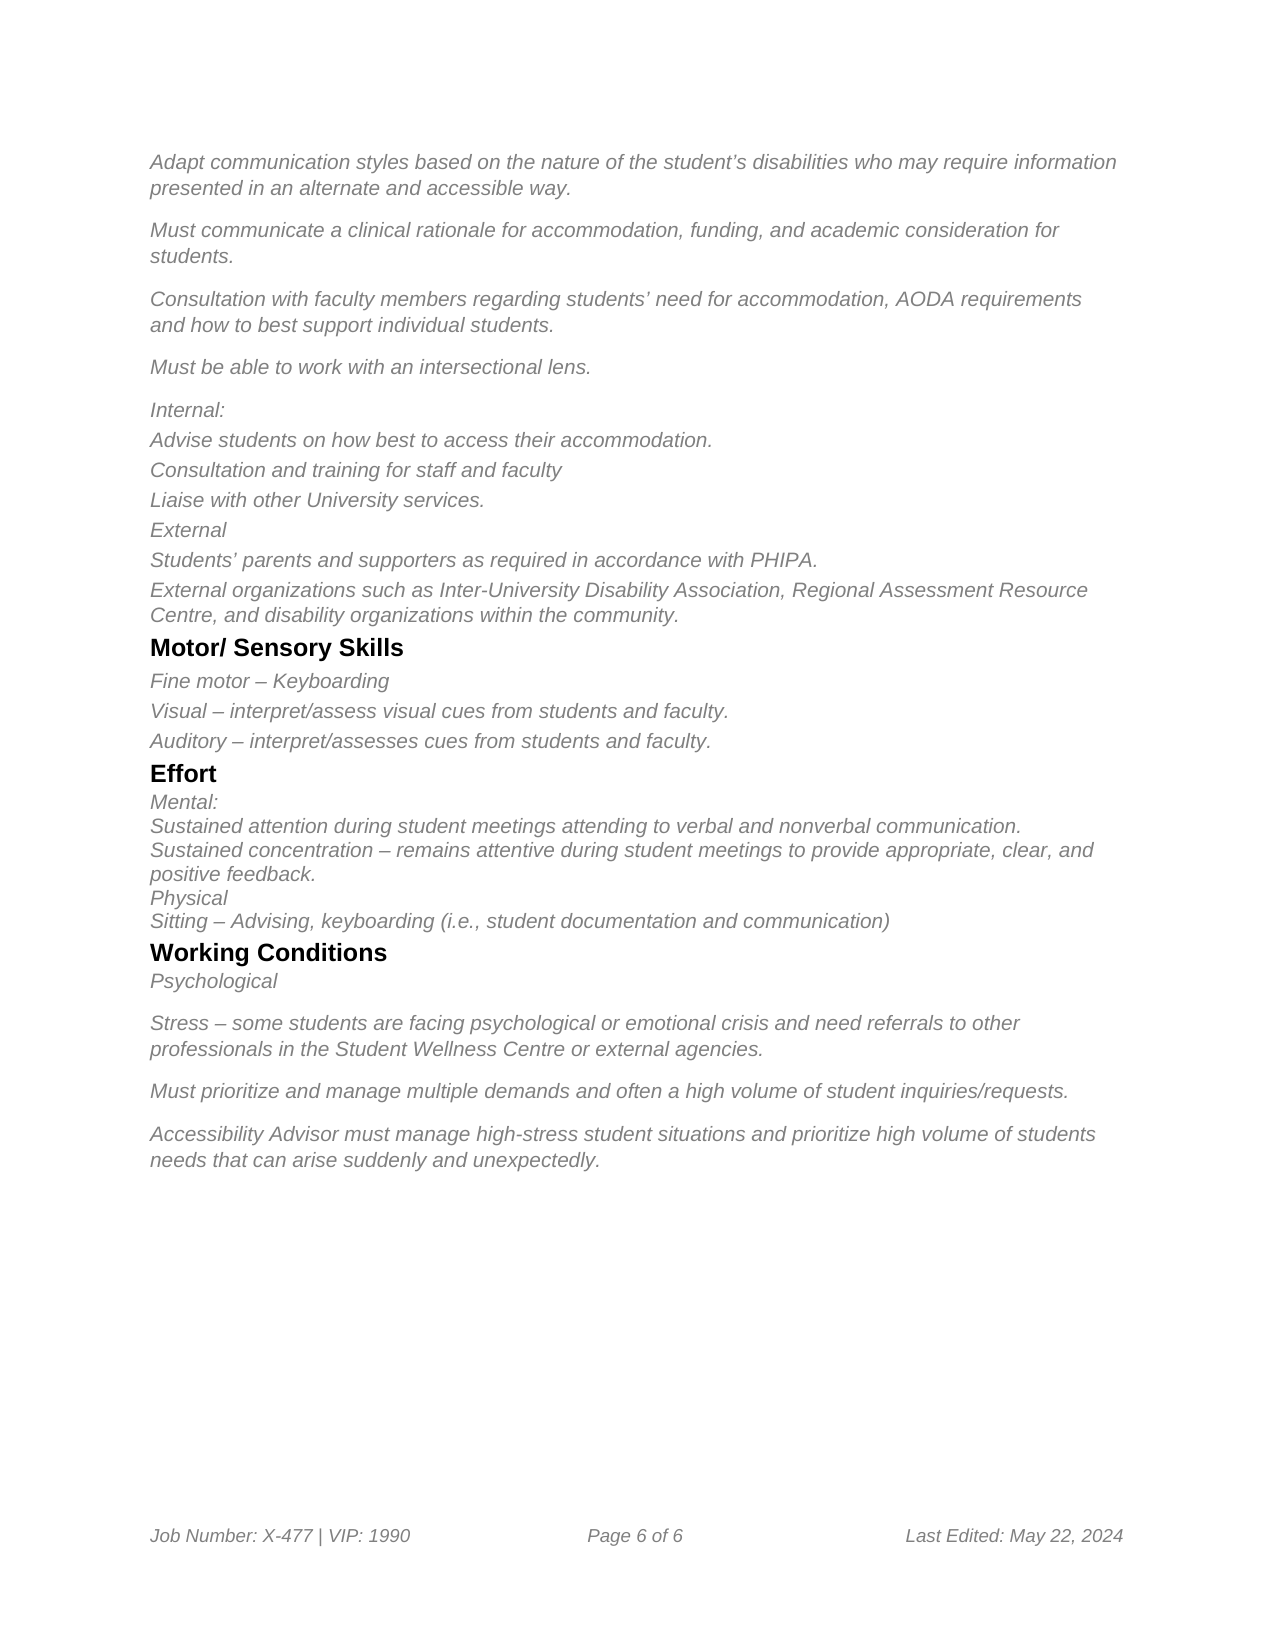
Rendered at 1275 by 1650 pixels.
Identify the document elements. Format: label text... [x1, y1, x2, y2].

text Sitting – Advising, keyboarding (i.e., student documentation and communication) [150, 909, 1125, 933]
subtitle Internal: [150, 397, 1125, 421]
subtitle Working Conditions [150, 937, 1125, 966]
subtitle Visual – interpret/assess visual cues from students and faculty. [150, 698, 1125, 722]
subtitle Students’ parents and supporters as required in accordance with PHIPA. [150, 547, 1125, 571]
subtitle Auditory – interpret/assesses cues from students and faculty. [150, 728, 1125, 752]
text Must be able to work with an intersectional lens. [150, 355, 1125, 379]
text Sustained attention during student meetings attending to verbal and nonverbal communication. [150, 813, 1125, 837]
subtitle Liaise with other University services. [150, 487, 1125, 511]
subtitle Fine motor – Keyboarding [150, 668, 1125, 692]
subtitle External organizations such as Inter-University Disability Association, Regional Assessment Resource Centre, and disability organizations within the community. [150, 577, 1125, 627]
subtitle External [150, 517, 1125, 541]
text Adapt communication styles based on the nature of the student’s disabilities who may require information presented in an alternate and accessible way. [150, 150, 1125, 200]
text Psychological [150, 968, 1125, 992]
text Accessibility Advisor must manage high-stress student situations and prioritize high volume of students needs that can arise suddenly and unexpectedly. [150, 1122, 1125, 1172]
subtitle Effort [150, 758, 1125, 787]
text Physical [150, 885, 1125, 909]
text Consultation with faculty members regarding students’ need for accommodation, AODA requirements and how to best support individual students. [150, 287, 1125, 336]
text Sustained concentration – remains attentive during student meetings to provide appropriate, clear, and positive feedback. [150, 837, 1125, 885]
text Mental: [150, 789, 1125, 813]
text Must communicate a clinical rationale for accommodation, funding, and academic consideration for students. [150, 218, 1125, 268]
subtitle Consultation and training for staff and faculty [150, 457, 1125, 481]
subtitle Motor/ Sensory Skills [150, 633, 1125, 662]
subtitle Advise students on how best to access their accommodation. [150, 427, 1125, 451]
text Must prioritize and manage multiple demands and often a high volume of student inquiries/requests. [150, 1079, 1125, 1103]
text Stress – some students are facing psychological or emotional crisis and need referrals to other professionals in the Student Wellness Centre or external agencies. [150, 1011, 1125, 1061]
